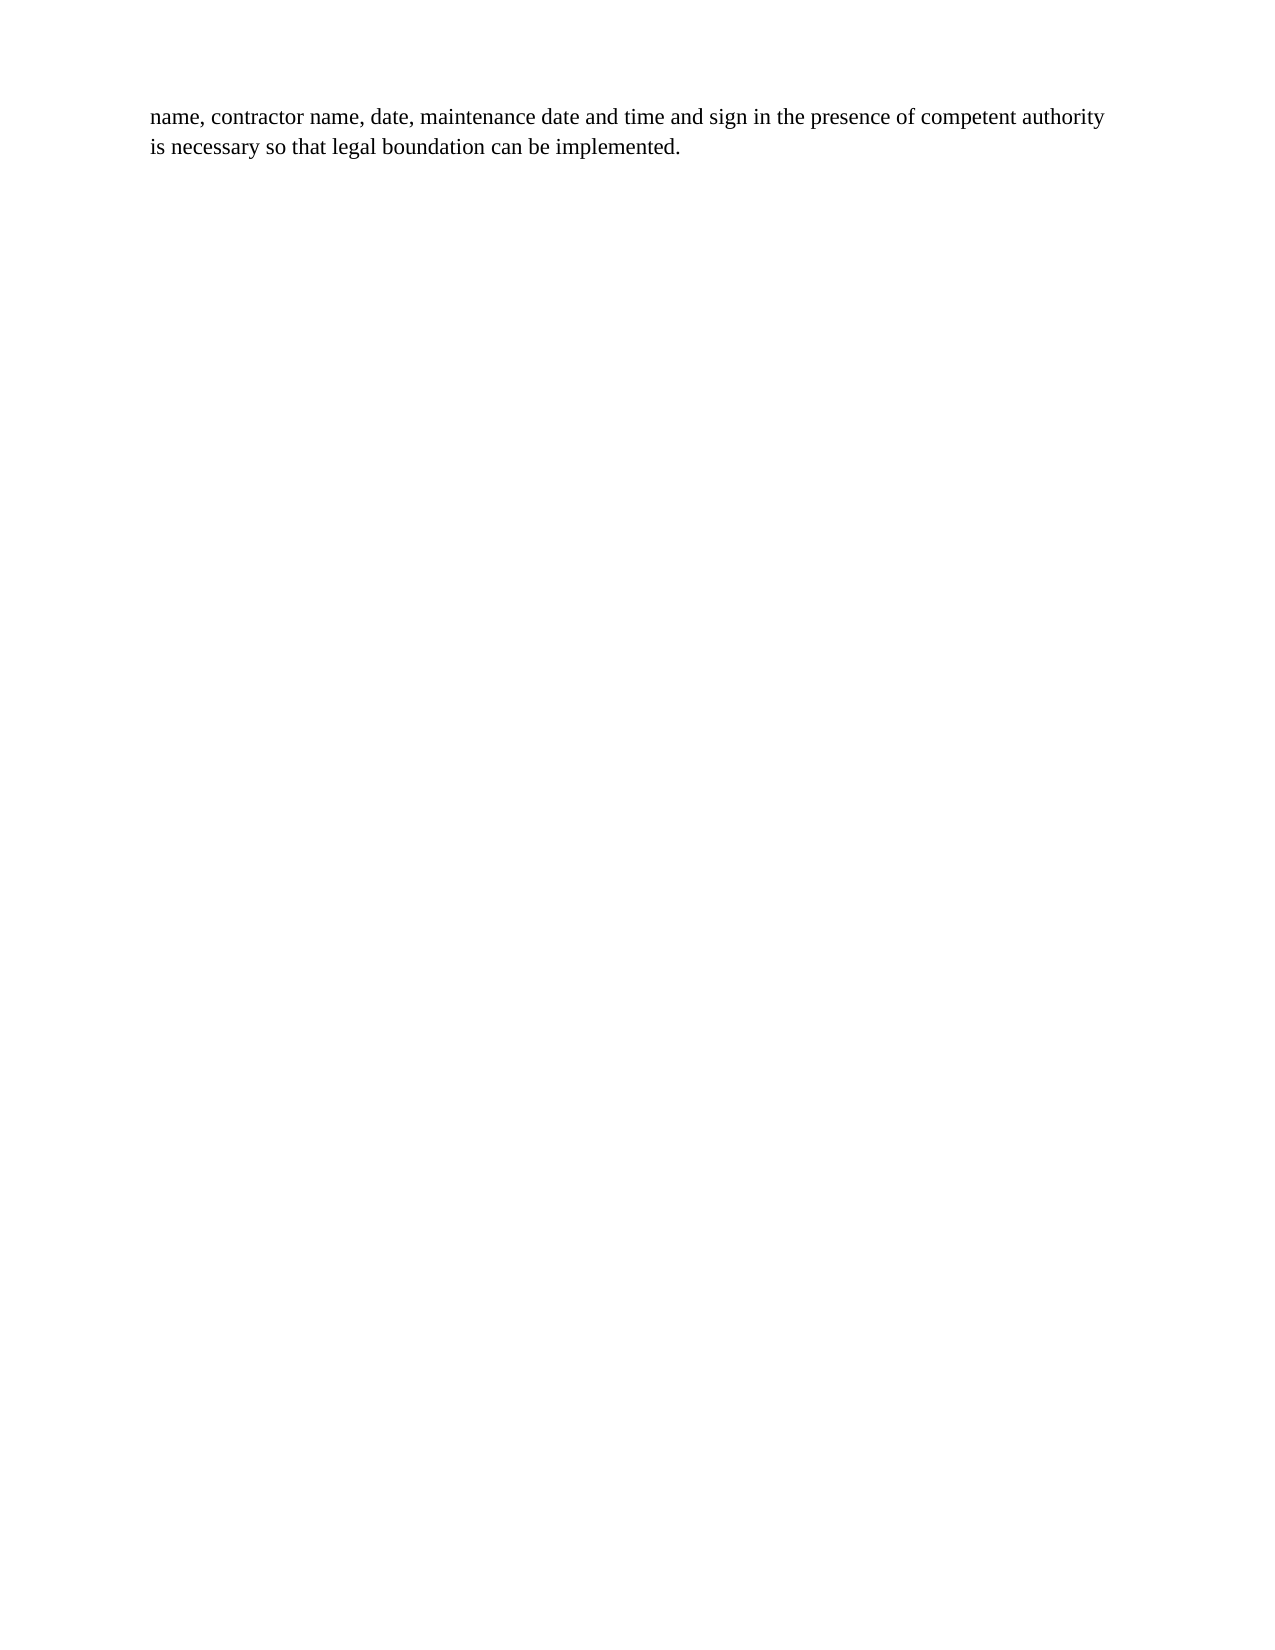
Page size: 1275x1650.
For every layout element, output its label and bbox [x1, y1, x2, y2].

text [150, 103, 1125, 160]
